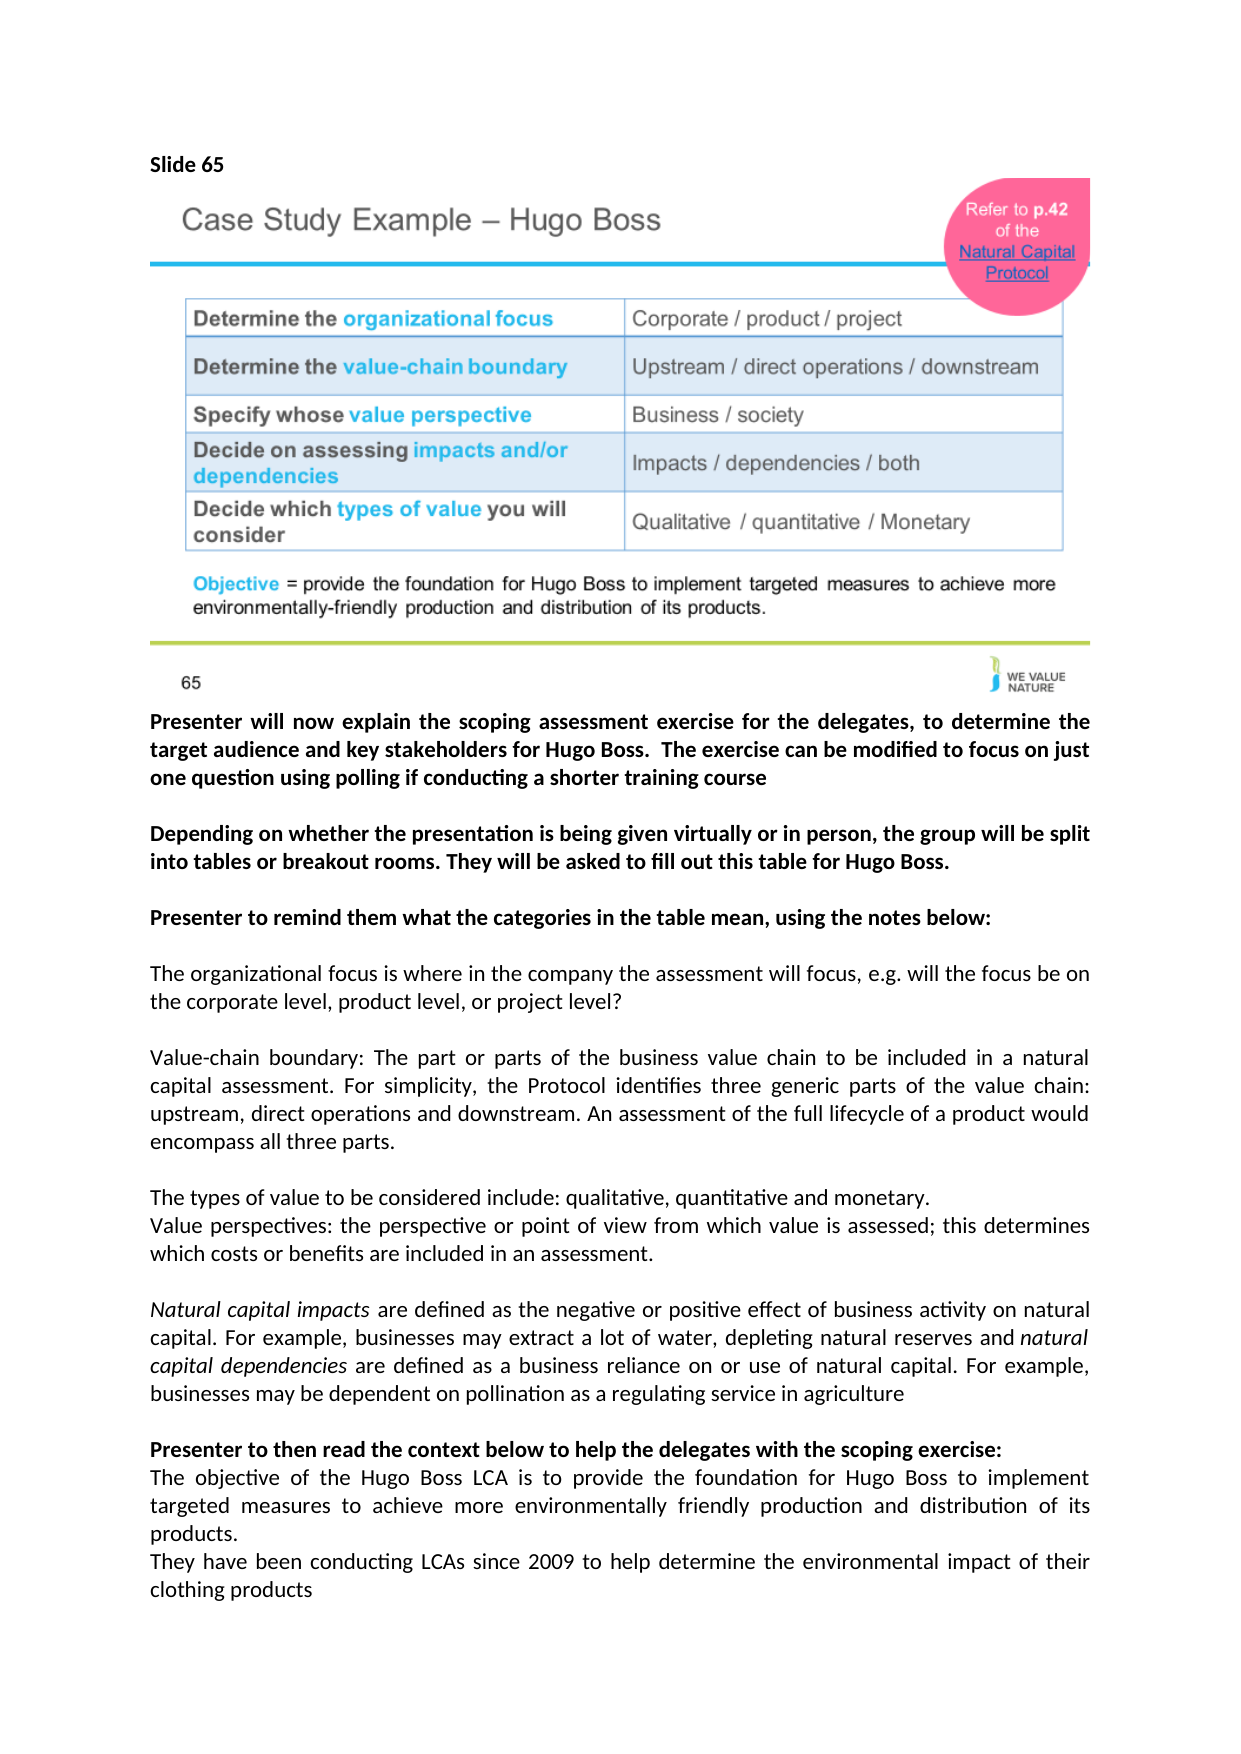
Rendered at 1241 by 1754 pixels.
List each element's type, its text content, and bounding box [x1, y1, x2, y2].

text The objective of the Hugo Boss LCA is to provide the foundation for Hugo Boss to implement targeted measures to achieve more environmentally friendly production and distribution of its products. [150, 1463, 1090, 1547]
text Depending on whether the presentation is being given virtually or in person, the group will be split into tables or breakout rooms. They will be asked to fill out this table for Hugo Boss. [150, 819, 1090, 875]
text Presenter to then read the context below to help the delegates with the scoping exercise: [150, 1435, 1090, 1463]
text Presenter to remind them what the categories in the table mean, using the notes below: [150, 903, 1090, 931]
text Slide 65 [150, 150, 1090, 178]
picture [150, 178, 1091, 707]
text They have been conducting LCAs since 2009 to help determine the environmental impact of their clothing products [150, 1547, 1090, 1603]
text The types of value to be considered include: qualitative, quantitative and monetary. [150, 1183, 1090, 1211]
text Value-chain boundary: The part or parts of the business value chain to be included in a natural capital assessment. For simplicity, the Protocol identifies three generic parts of the value chain: upstream, direct operations and downstream. An assessment of the full lifecycle of a product would encompass all three parts. [150, 1043, 1090, 1155]
text Value perspectives: the perspective or point of view from which value is assessed; this determines which costs or benefits are included in an assessment. [150, 1211, 1090, 1267]
text The organizational focus is where in the company the assessment will focus, e.g. will the focus be on the corporate level, product level, or project level? [150, 959, 1090, 1015]
text Natural capital impacts are defined as the negative or positive effect of business activity on natural capital. For example, businesses may extract a lot of water, depleting natural reserves and natural capital dependencies are defined as a business reliance on or use of natural capital. For example, businesses may be dependent on pollination as a regulating service in agriculture [150, 1295, 1090, 1407]
text Presenter will now explain the scoping assessment exercise for the delegates, to determine the target audience and key stakeholders for Hugo Boss. The exercise can be modified to focus on just one question using polling if conducting a shorter training course [150, 707, 1090, 791]
